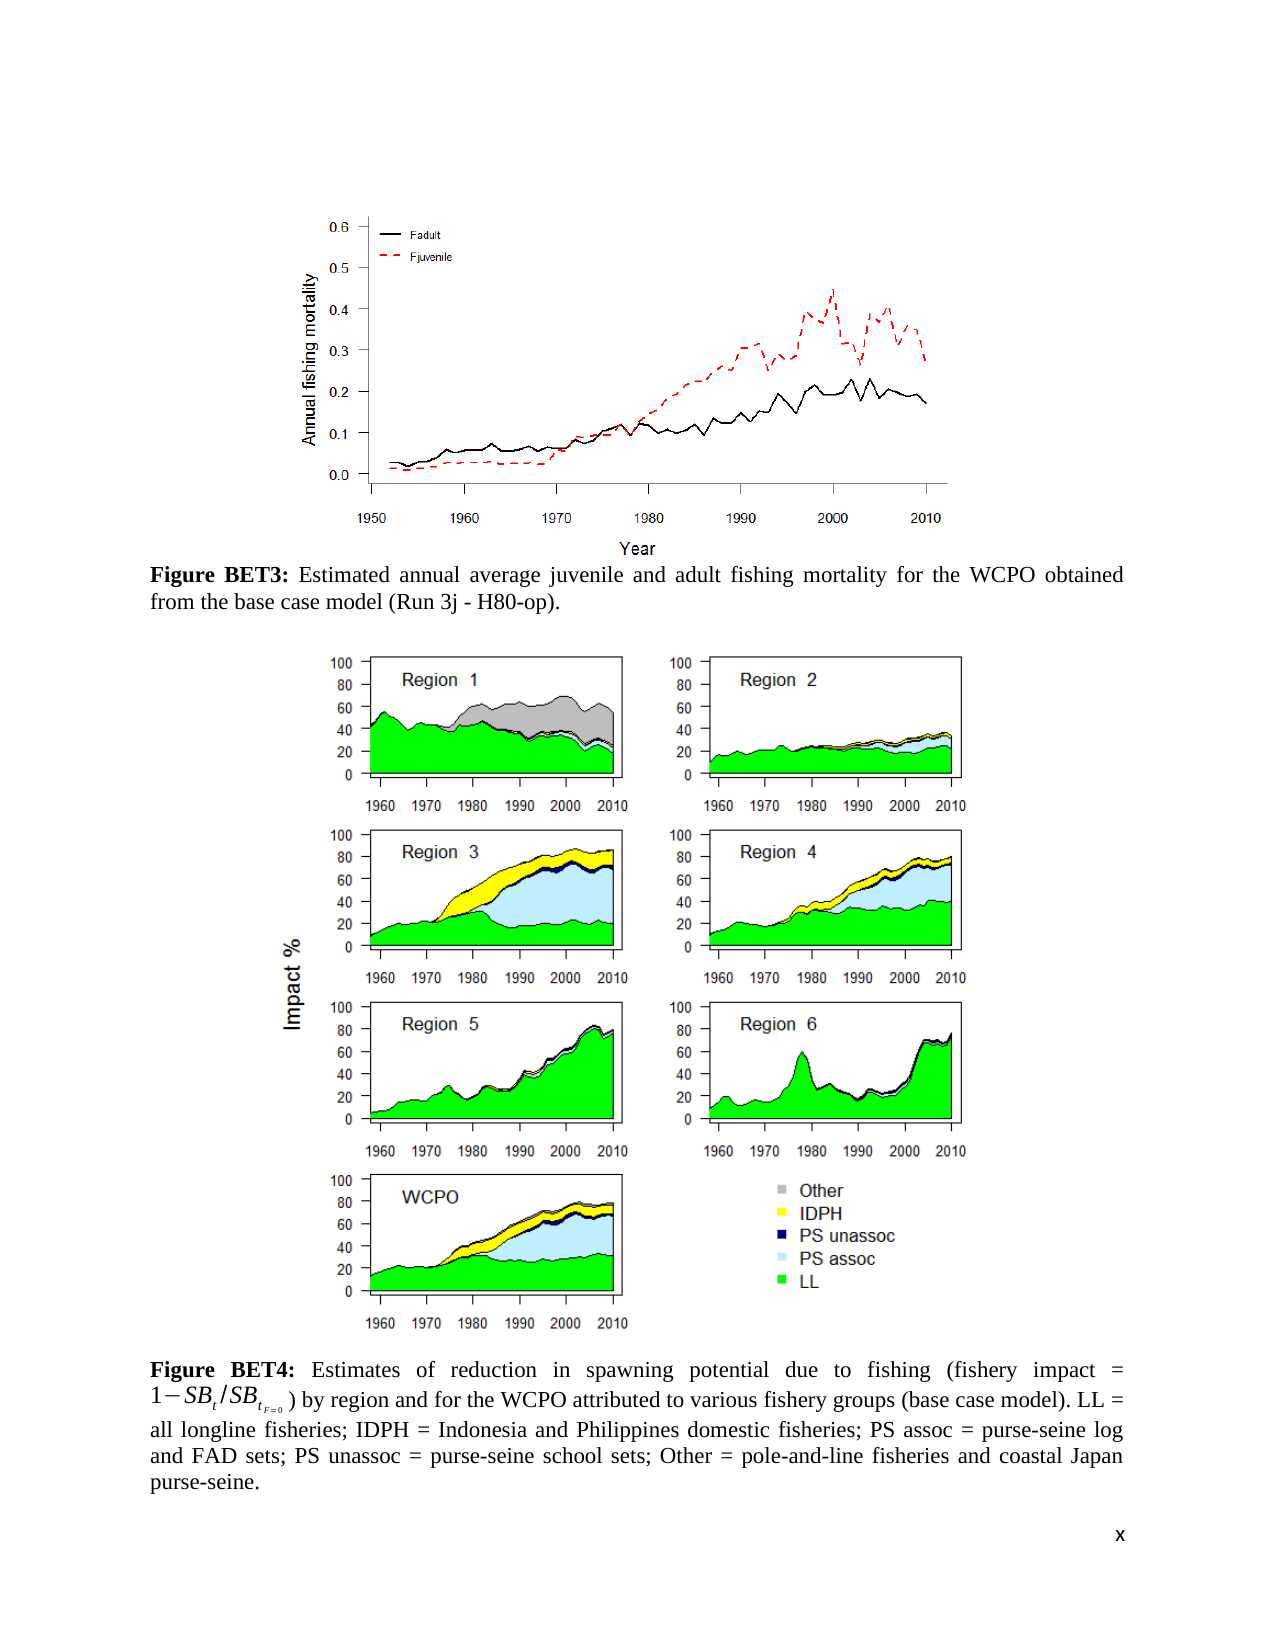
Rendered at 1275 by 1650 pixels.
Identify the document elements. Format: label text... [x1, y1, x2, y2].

picture [280, 640, 995, 1356]
text Figure BET3: Estimated annual average juvenile and adult fishing mortality for the WCPO obtained from the base case model (Run 3j - H80-op). [150, 561, 1125, 614]
picture [286, 202, 989, 562]
text Figure BET4: Estimates of reduction in spawning potential due to fishing (fishery impact = ) by region and for the WCPO attributed to various fishery groups (base case model). LL = all longline fisheries; IDPH = Indonesia and Philippines domestic fisheries; PS assoc = purse-seine log and FAD sets; PS unassoc = purse-seine school sets; Other = pole-and-line fisheries and coastal Japan purse-seine. [150, 1356, 1125, 1495]
